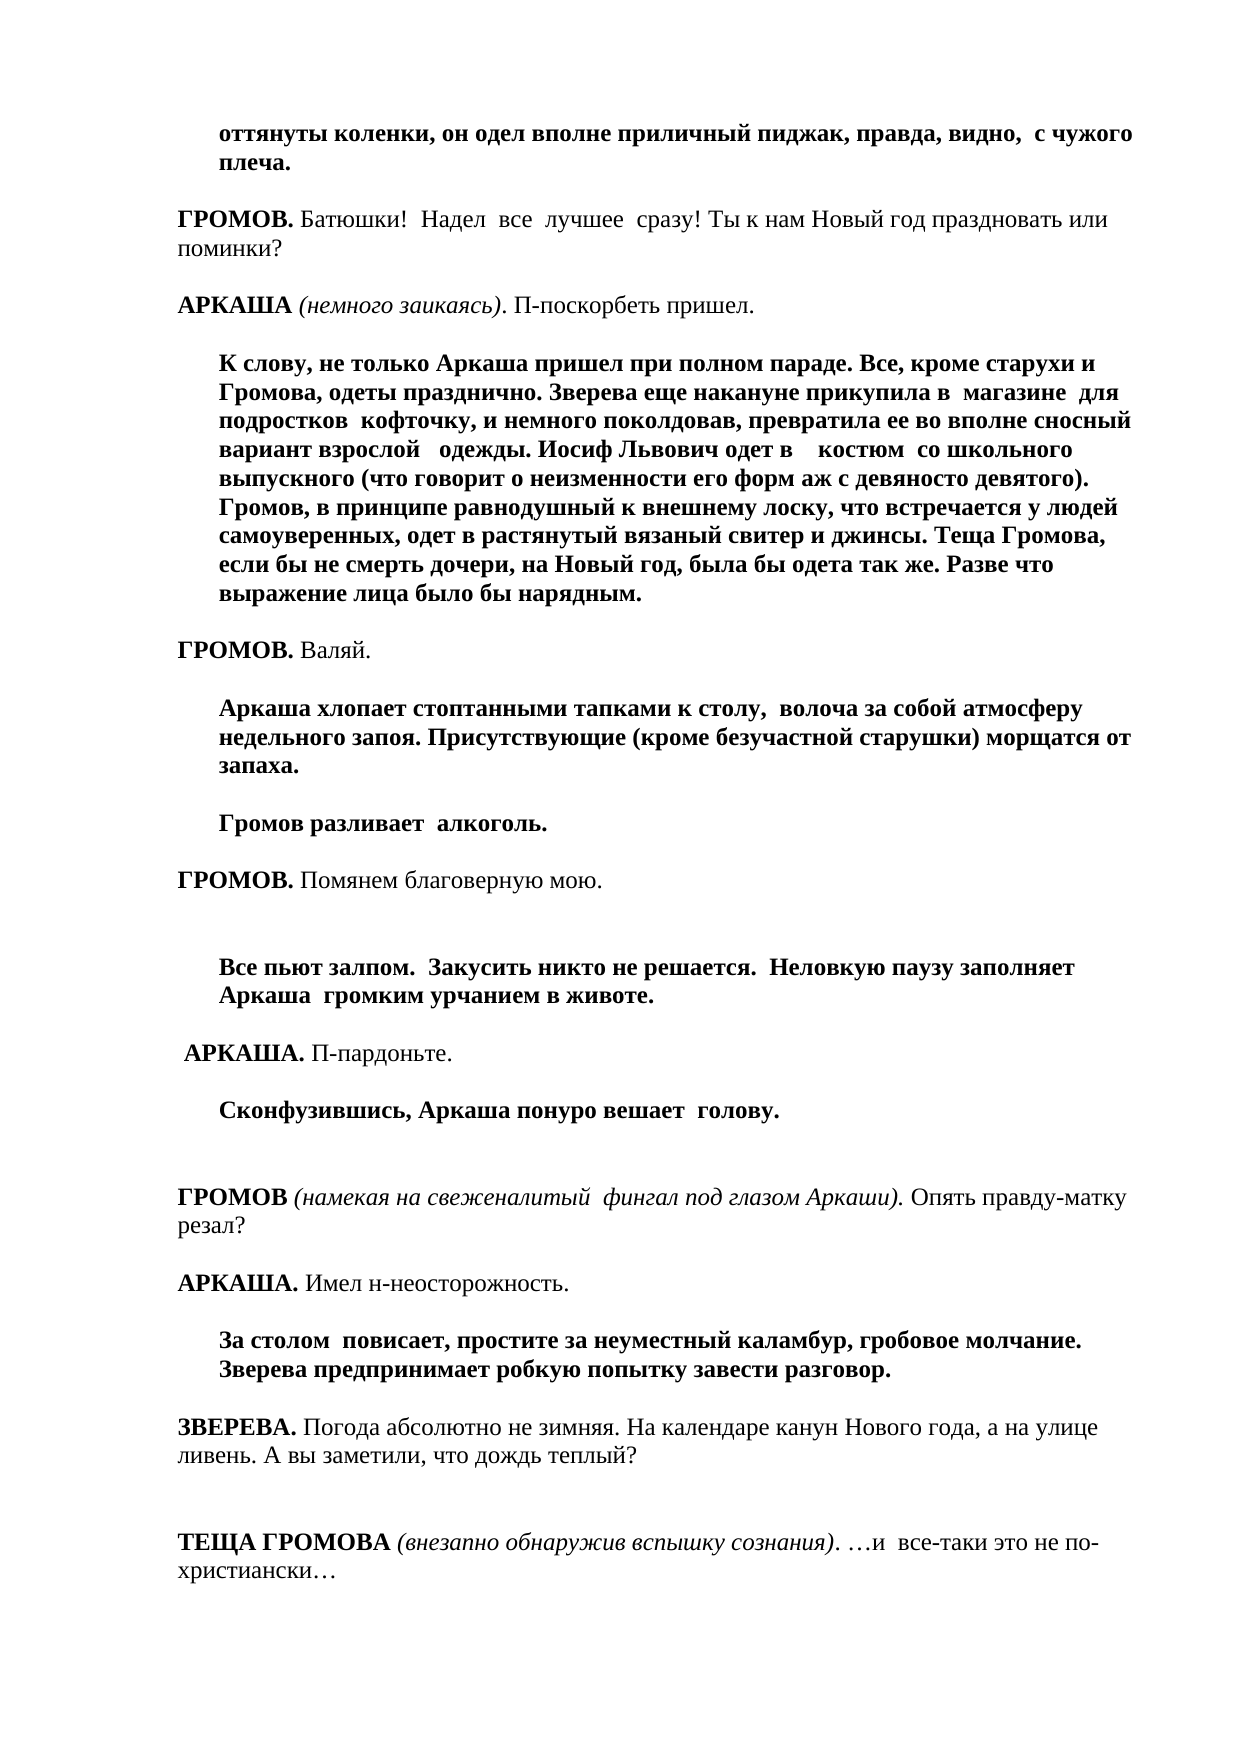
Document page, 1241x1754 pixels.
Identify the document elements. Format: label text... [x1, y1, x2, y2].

text Громов разливает алкоголь. [218, 808, 1152, 837]
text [218, 118, 1152, 176]
text Все пьют залпом. Закусить никто не решается. Неловкую паузу заполняет Аркаша громким урчанием в животе. [218, 952, 1152, 1009]
text ГРОМОВ. Валяй. [177, 636, 1152, 664]
text АРКАША. Имел н-неосторожность. [177, 1268, 1152, 1297]
text Аркаша хлопает стоптанными тапками к столу, волоча за собой атмосферу недельного запоя. Присутствующие (кроме безучастной старушки) морщатся от запаха. [218, 693, 1152, 779]
text АРКАША (немного заикаясь). П-поскорбеть пришел. [177, 291, 1152, 319]
text АРКАША. П-пардоньте. [177, 1038, 1152, 1067]
text ГРОМОВ (намекая на свеженалитый фингал под глазом Аркаши). Опять правду-матку резал? [177, 1182, 1152, 1239]
text Сконфузившись, Аркаша понуро вешает голову. [218, 1096, 1152, 1124]
text За столом повисает, простите за неуместный каламбур, гробовое молчание. Зверева предпринимает робкую попытку завести разговор. [218, 1326, 1152, 1383]
text ГРОМОВ. Помянем благоверную мою. [177, 866, 1152, 894]
text К слову, не только Аркаша пришел при полном параде. Все, кроме старухи и Громова, одеты празднично. Зверева еще накануне прикупила в магазине для подростков кофточку, и немного поколдовав, превратила ее во вполне сносный вариант взрослой одежды. Иосиф Львович одет в костюм со школьного выпускного (что говорит о неизменности его форм аж с девяносто девятого). Громов, в принципе равнодушный к внешнему лоску, что встречается у людей самоуверенных, одет в растянутый вязаный свитер и джинсы. Теща Громова, если бы не смерть дочери, на Новый год, была бы одета так же. Разве что выражение лица было бы нарядным. [218, 348, 1152, 607]
text ГРОМОВ. Батюшки! Надел все лучшее сразу! Ты к нам Новый год праздновать или поминки? [177, 204, 1152, 262]
text ЗВЕРЕВА. Погода абсолютно не зимняя. На календаре канун Нового года, а на улице ливень. А вы заметили, что дождь теплый? [177, 1412, 1152, 1469]
text ТЕЩА ГРОМОВА (внезапно обнаружив вспышку сознания). …и все-таки это не по-христиански… [177, 1527, 1152, 1584]
